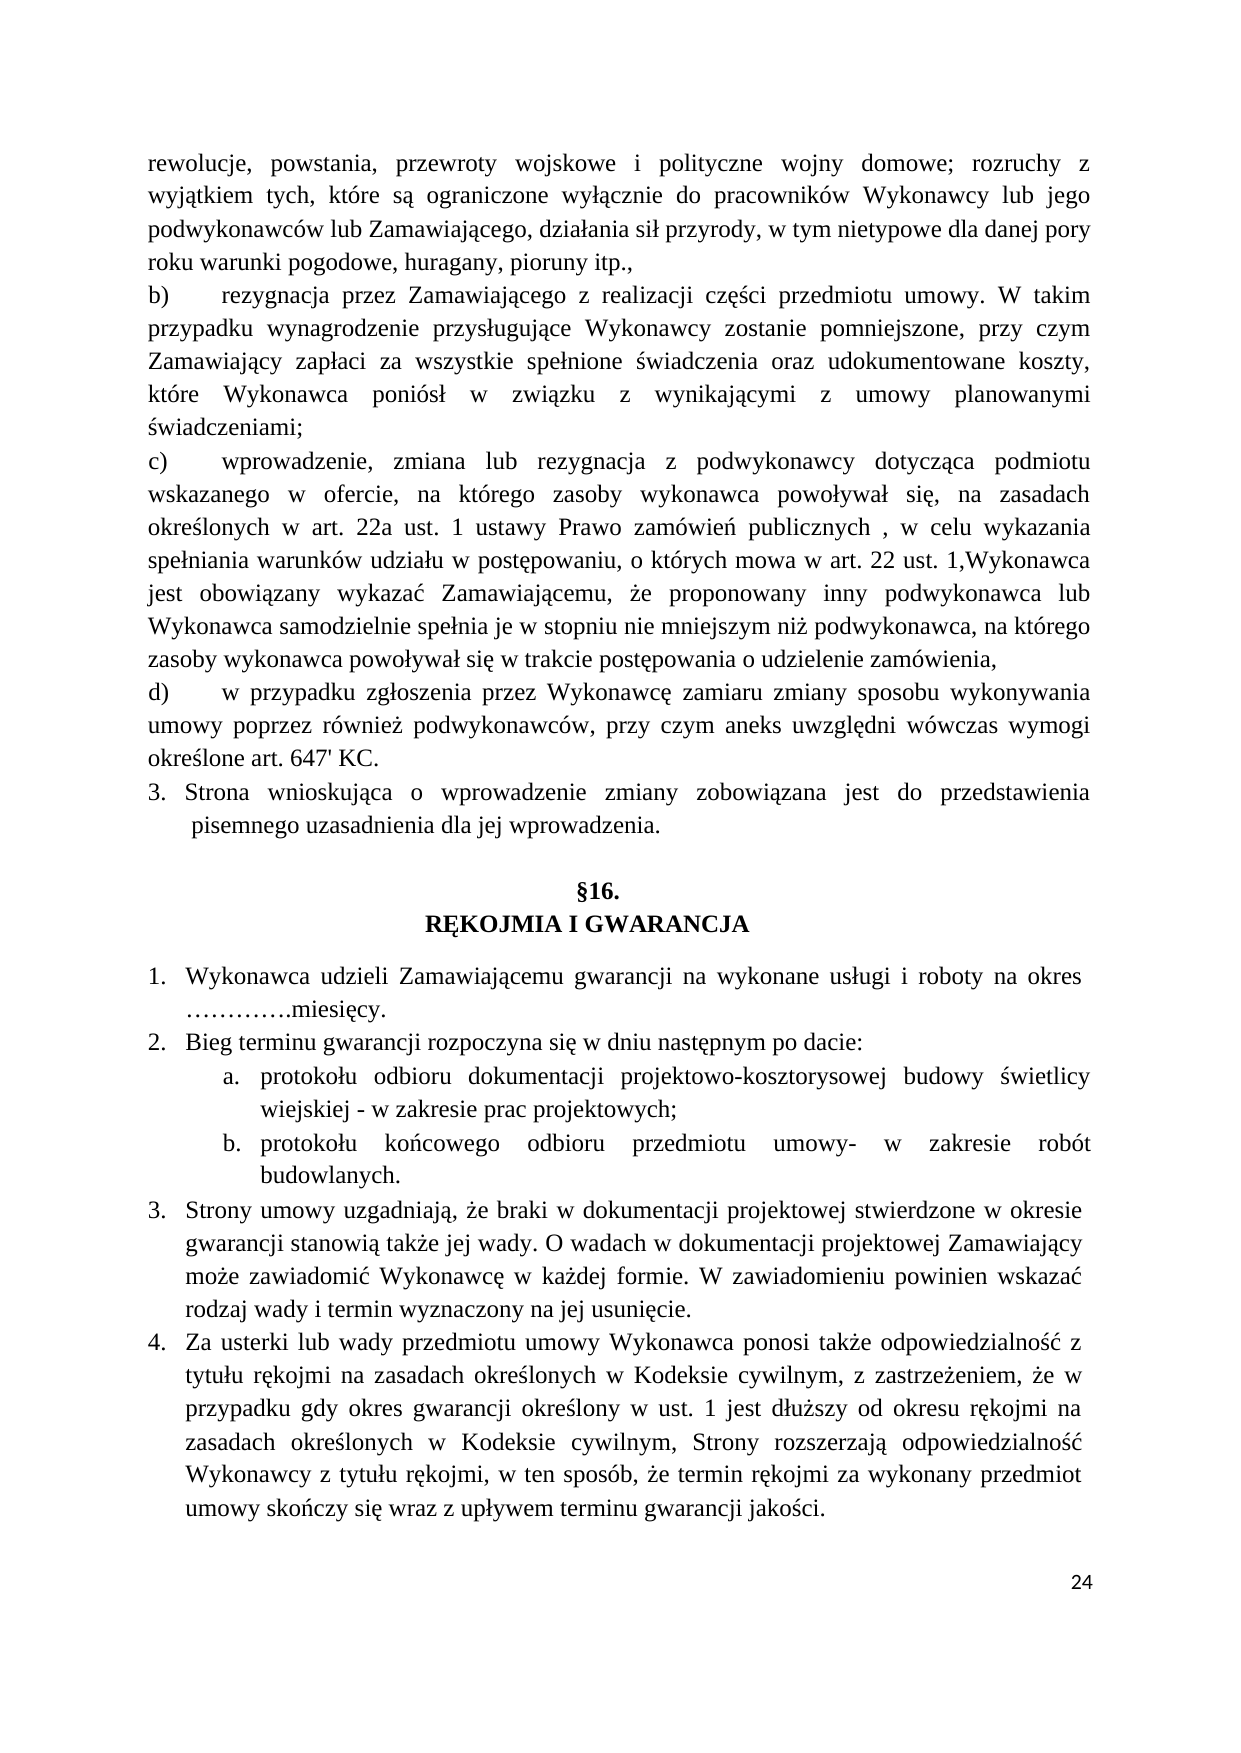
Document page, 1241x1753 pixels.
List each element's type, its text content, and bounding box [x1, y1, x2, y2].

list protokołu odbioru dokumentacji projektowo-kosztorysowej budowy świetlicy wiejskiej - w zakresie prac projektowych; [223, 1061, 1091, 1123]
list Wykonawca udzieli Zamawiającemu gwarancji na wykonane usługi i roboty na okres ………….miesięcy. [148, 961, 1083, 1023]
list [148, 148, 1091, 275]
text §16. [166, 876, 1029, 904]
list Strony umowy uzgadniają, że braki w dokumentacji projektowej stwierdzone w okresie gwarancji stanowią także jej wady. O wadach w dokumentacji projektowej Zamawiający może zawiadomić Wykonawcę w każdej formie. W zawiadomieniu powinien wskazać rodzaj wady i termin wyznaczony na jej usunięcie. [148, 1195, 1083, 1323]
list Bieg terminu gwarancji rozpoczyna się w dniu następnym po dacie: [148, 1027, 1083, 1056]
list wprowadzenie, zmiana lub rezygnacja z podwykonawcy dotycząca podmiotu wskazanego w ofercie, na którego zasoby wykonawca powoływał się, na zasadach określonych w art. 22a ust. 1 ustawy Prawo zamówień publicznych , w celu wykazania spełniania warunków udziału w postępowaniu, o których mowa w art. 22 ust. 1,Wykonawca jest obowiązany wykazać Zamawiającemu, że proponowany inny podwykonawca lub Wykonawca samodzielnie spełnia je w stopniu nie mniejszym niż podwykonawca, na którego zasoby wykonawca powoływał się w trakcie postępowania o udzielenie zamówienia, [148, 446, 1091, 673]
list Za usterki lub wady przedmiotu umowy Wykonawca ponosi także odpowiedzialność z tytułu rękojmi na zasadach określonych w Kodeksie cywilnym, z zastrzeżeniem, że w przypadku gdy okres gwarancji określony w ust. 1 jest dłuższy od okresu rękojmi na zasadach określonych w Kodeksie cywilnym, Strony rozszerzają odpowiedzialność Wykonawcy z tytułu rękojmi, w ten sposób, że termin rękojmi za wykonany przedmiot umowy skończy się wraz z upływem terminu gwarancji jakości. [148, 1327, 1083, 1521]
list rezygnacja przez Zamawiającego z realizacji części przedmiotu umowy. W takim przypadku wynagrodzenie przysługujące Wykonawcy zostanie pomniejszone, przy czym Zamawiający zapłaci za wszystkie spełnione świadczenia oraz udokumentowane koszty, które Wykonawca poniósł w związku z wynikającymi z umowy planowanymi świadczeniami; [148, 280, 1091, 441]
list w przypadku zgłoszenia przez Wykonawcę zamiaru zmiany sposobu wykonywania umowy poprzez również podwykonawców, przy czym aneks uwzględni wówczas wymogi określone art. 647' KC. [148, 677, 1091, 772]
list protokołu końcowego odbioru przedmiotu umowy- w zakresie robót budowlanych. [223, 1128, 1091, 1189]
text 3. Strona wnioskująca o wprowadzenie zmiany zobowiązana jest do przedstawienia pisemnego uzasadnienia dla jej wprowadzenia. [148, 777, 1091, 839]
subtitle RĘKOJMIA I GWARANCJA [166, 909, 1008, 938]
